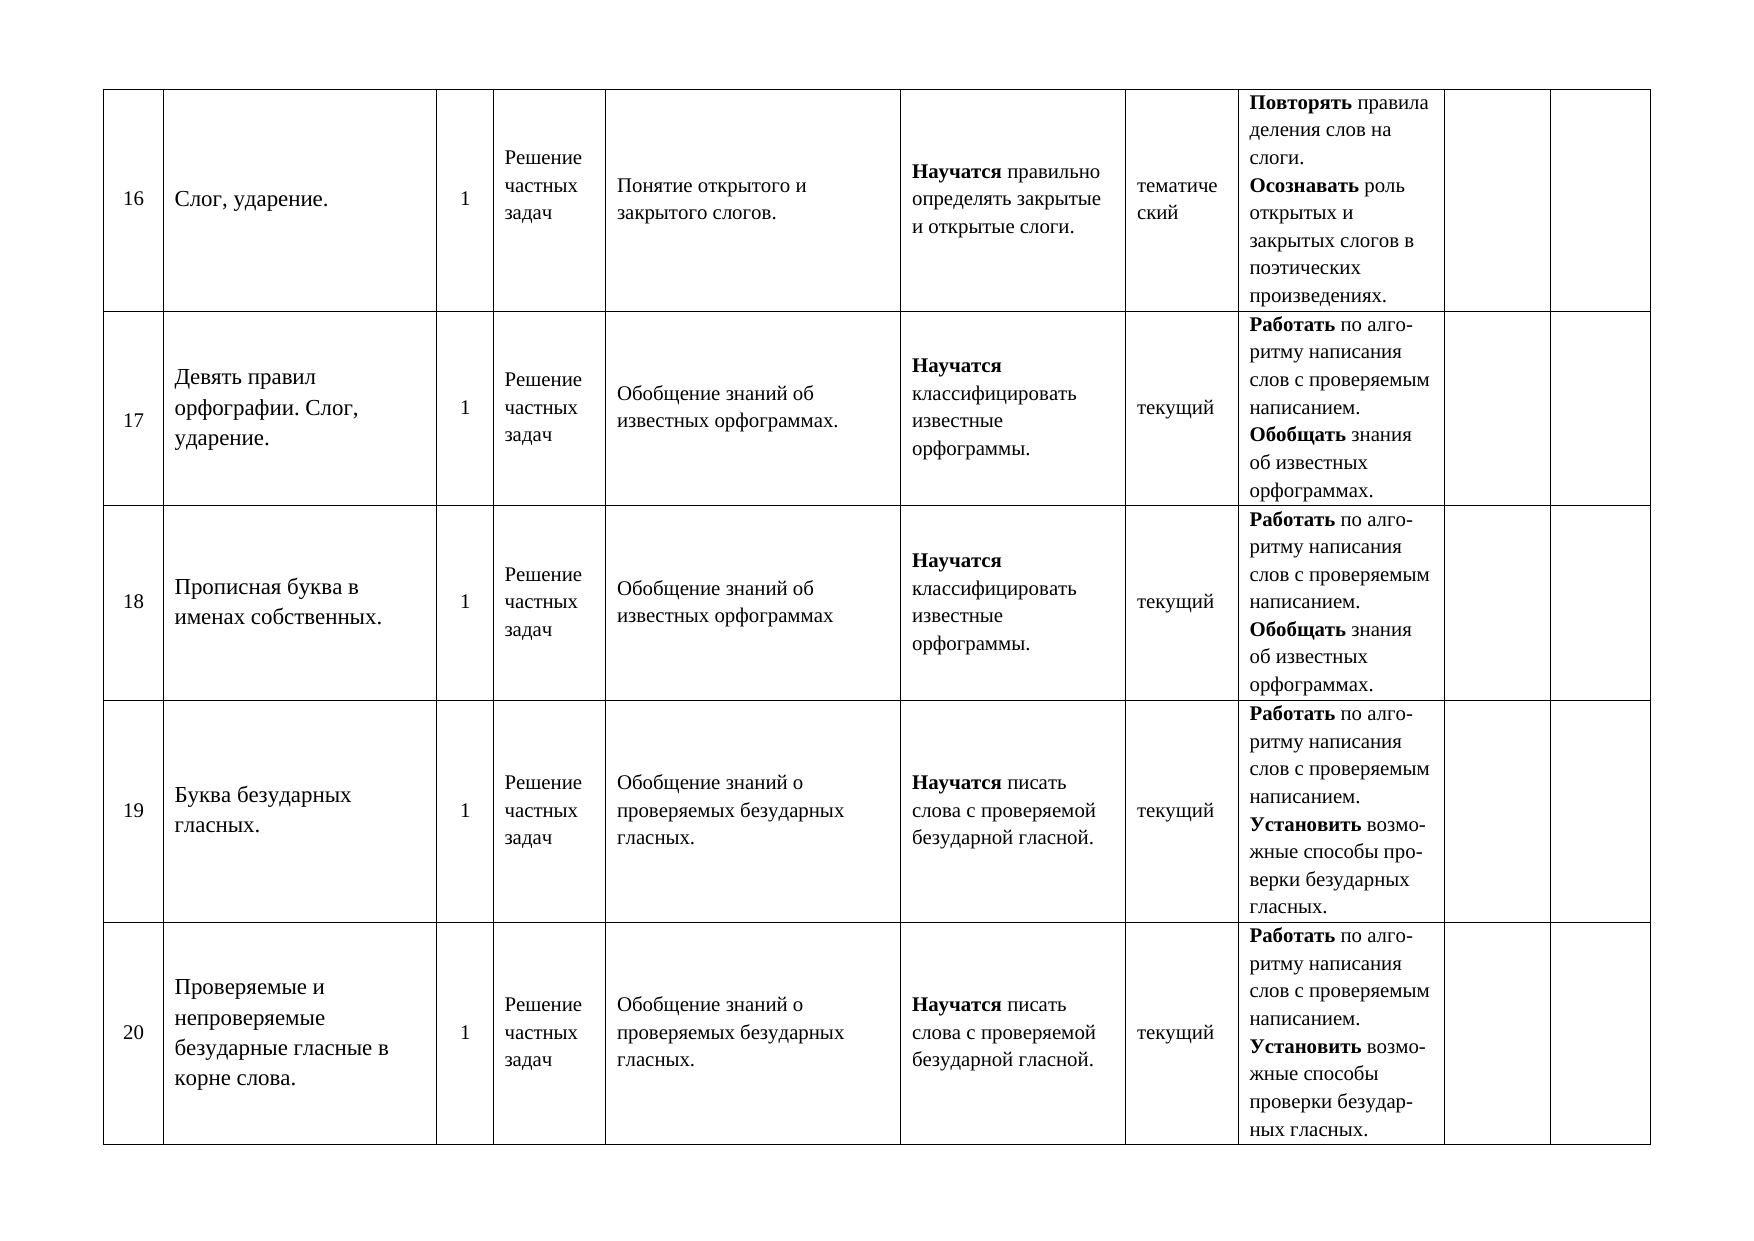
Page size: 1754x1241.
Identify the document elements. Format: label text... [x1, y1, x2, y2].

table_cell текущий [1126, 312, 1238, 505]
table_cell текущий [1126, 701, 1238, 922]
table_cell 1 [437, 923, 493, 1144]
table_cell текущий [1126, 506, 1238, 700]
table_cell Буква безударных гласных. [164, 701, 436, 922]
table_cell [164, 923, 436, 1144]
table_cell Решение частных задач [494, 701, 605, 922]
table_cell 18 [104, 506, 163, 700]
table_cell [1445, 90, 1550, 311]
table_cell Научатся классифицировать известные орфограммы. [901, 312, 1125, 505]
table_cell [1551, 90, 1650, 311]
table_cell Обобщение знаний об известных орфограммах. [606, 312, 900, 505]
table_cell Научатся правильно определять закрытые и открытые слоги. [901, 90, 1125, 311]
table_cell Обобщение знаний о проверяемых безударных гласных. [606, 923, 900, 1144]
table_cell Девять правил орфографии. Слог, ударение. [164, 312, 436, 505]
table_cell тематический [1126, 90, 1238, 311]
table_cell 19 [104, 701, 163, 922]
table_cell Научатся классифицировать известные орфограммы. [901, 506, 1125, 700]
table_cell Решение частных задач [494, 506, 605, 700]
table_cell 1 [437, 701, 493, 922]
table_cell [1551, 506, 1650, 700]
table_cell [1445, 312, 1550, 505]
table_cell [1445, 506, 1550, 700]
table_cell 20 [104, 923, 163, 1144]
table_cell Повторять правила деления слов на слоги. Осознавать роль открытых и закрытых слогов в поэтических произведениях. [1239, 90, 1444, 311]
table_cell Работать по алго-ритму написания слов с проверяемым написанием. Обобщать знания об известных орфограммах. [1239, 506, 1444, 700]
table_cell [494, 90, 605, 311]
table_cell Обобщение знаний об известных орфограммах [606, 506, 900, 700]
table_cell Работать по алго-ритму написания слов с проверяемым написанием. Установить возмо-жные способы про-верки безударных гласных. [1239, 701, 1444, 922]
table_cell Прописная буква в именах собственных. [164, 506, 436, 700]
table_cell 1 [437, 506, 493, 700]
table_cell Научатся писать слова с проверяемой безударной гласной. [901, 701, 1125, 922]
table_cell Понятие открытого и закрытого слогов. [606, 90, 900, 311]
table_cell Научатся писать слова с проверяемой безударной гласной. [901, 923, 1125, 1144]
table_cell [1551, 312, 1650, 505]
table_cell текущий [1126, 923, 1238, 1144]
table_cell Работать по алго-ритму написания слов с проверяемым написанием. Обобщать знания об известных орфограммах. [1239, 312, 1444, 505]
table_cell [494, 923, 605, 1144]
table_cell [1445, 701, 1550, 922]
table_cell [1551, 701, 1650, 922]
table_cell Работать по алго-ритму написания слов с проверяемым написанием. Установить возмо-жные способы проверки безудар-ных гласных. [1239, 923, 1444, 1144]
table_cell Обобщение знаний о проверяемых безударных гласных. [606, 701, 900, 922]
table_cell 16 [104, 90, 163, 311]
table_cell 17 [104, 312, 163, 505]
table_cell [1445, 923, 1550, 1144]
table_cell 1 [437, 312, 493, 505]
table_cell Слог, ударение. [164, 90, 436, 311]
table_cell Решение частных задач [494, 312, 605, 505]
table_cell [1551, 923, 1650, 1144]
table_cell 1 [437, 90, 493, 311]
